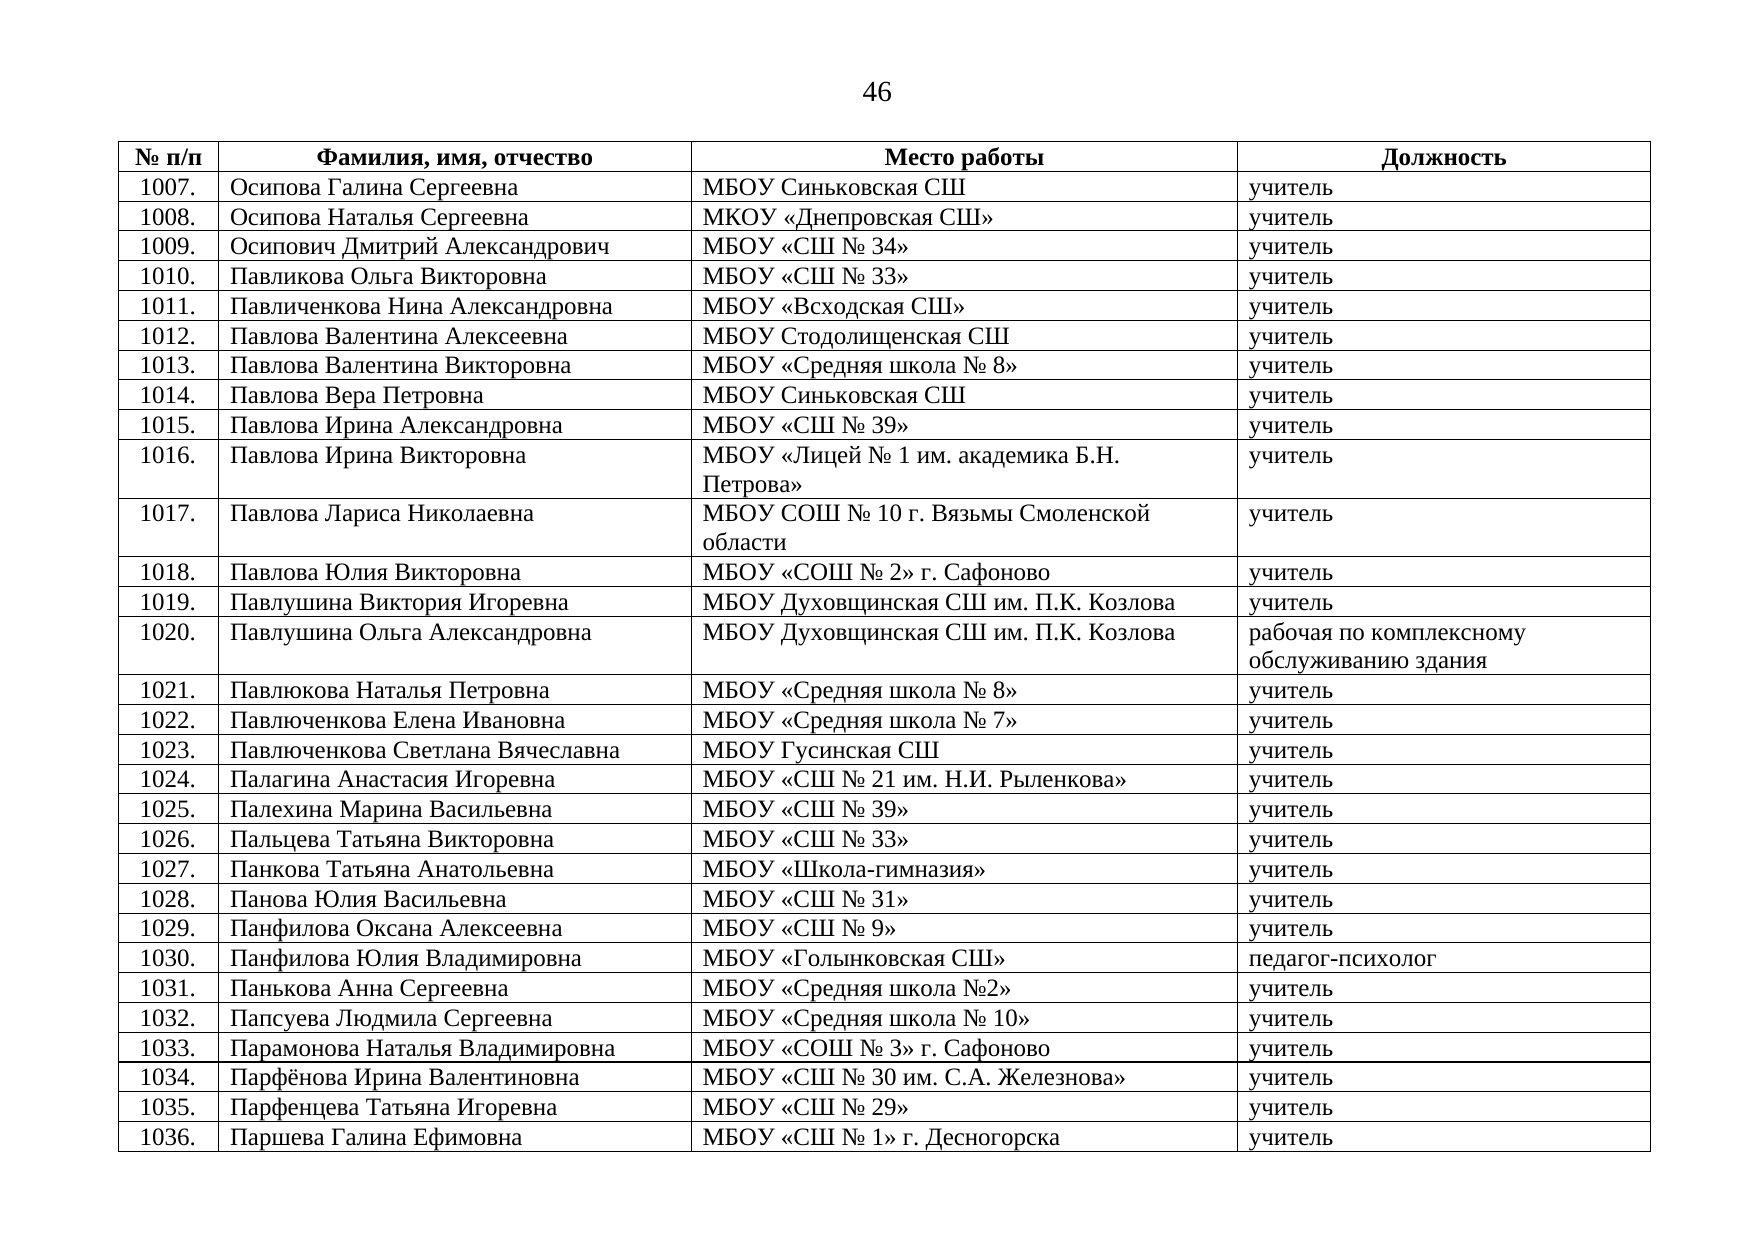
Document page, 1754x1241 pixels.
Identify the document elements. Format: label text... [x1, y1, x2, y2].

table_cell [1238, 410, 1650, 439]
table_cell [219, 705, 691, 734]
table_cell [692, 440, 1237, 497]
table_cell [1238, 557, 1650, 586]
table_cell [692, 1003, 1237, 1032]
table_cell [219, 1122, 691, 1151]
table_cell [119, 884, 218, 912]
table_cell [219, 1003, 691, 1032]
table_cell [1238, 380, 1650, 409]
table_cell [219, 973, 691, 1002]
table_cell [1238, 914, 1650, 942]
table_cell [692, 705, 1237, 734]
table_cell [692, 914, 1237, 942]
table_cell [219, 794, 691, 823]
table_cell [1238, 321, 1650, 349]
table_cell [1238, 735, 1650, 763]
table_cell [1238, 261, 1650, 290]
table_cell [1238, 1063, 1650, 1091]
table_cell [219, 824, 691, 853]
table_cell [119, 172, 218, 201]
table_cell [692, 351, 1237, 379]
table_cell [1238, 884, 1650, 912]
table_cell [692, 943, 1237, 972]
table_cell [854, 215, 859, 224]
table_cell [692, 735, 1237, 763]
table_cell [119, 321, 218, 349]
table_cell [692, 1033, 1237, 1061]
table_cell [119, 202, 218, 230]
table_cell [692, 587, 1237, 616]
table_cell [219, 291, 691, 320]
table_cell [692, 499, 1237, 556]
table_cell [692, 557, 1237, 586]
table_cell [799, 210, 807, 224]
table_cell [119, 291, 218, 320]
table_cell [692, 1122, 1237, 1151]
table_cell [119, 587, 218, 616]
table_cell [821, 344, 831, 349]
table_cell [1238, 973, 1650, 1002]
table_header Фамилия, имя, отчество [219, 142, 691, 171]
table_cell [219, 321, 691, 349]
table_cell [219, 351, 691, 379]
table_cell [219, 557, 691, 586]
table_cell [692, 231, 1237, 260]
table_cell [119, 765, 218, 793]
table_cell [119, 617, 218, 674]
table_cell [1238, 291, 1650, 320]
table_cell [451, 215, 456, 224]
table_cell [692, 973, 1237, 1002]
table_header Место работы [692, 142, 1237, 171]
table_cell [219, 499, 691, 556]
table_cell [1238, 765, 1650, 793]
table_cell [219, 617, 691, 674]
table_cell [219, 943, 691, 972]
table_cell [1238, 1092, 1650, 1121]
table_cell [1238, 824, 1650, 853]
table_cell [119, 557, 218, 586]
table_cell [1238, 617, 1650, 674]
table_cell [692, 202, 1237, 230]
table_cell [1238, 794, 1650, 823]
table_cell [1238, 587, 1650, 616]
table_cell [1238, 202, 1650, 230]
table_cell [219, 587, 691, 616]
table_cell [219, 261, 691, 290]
table_header Должность [1238, 142, 1650, 171]
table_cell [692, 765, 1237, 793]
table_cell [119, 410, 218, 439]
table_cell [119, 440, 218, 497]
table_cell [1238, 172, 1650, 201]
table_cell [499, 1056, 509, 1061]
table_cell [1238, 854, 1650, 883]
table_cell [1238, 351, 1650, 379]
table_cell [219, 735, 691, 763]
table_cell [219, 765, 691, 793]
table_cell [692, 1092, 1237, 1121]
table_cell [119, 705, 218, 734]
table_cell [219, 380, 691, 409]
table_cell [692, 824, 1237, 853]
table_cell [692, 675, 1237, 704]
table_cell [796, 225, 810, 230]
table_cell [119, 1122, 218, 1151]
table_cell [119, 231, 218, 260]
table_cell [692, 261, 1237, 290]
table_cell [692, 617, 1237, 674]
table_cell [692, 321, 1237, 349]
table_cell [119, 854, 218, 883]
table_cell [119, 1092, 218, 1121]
table_header № п/п [119, 142, 218, 171]
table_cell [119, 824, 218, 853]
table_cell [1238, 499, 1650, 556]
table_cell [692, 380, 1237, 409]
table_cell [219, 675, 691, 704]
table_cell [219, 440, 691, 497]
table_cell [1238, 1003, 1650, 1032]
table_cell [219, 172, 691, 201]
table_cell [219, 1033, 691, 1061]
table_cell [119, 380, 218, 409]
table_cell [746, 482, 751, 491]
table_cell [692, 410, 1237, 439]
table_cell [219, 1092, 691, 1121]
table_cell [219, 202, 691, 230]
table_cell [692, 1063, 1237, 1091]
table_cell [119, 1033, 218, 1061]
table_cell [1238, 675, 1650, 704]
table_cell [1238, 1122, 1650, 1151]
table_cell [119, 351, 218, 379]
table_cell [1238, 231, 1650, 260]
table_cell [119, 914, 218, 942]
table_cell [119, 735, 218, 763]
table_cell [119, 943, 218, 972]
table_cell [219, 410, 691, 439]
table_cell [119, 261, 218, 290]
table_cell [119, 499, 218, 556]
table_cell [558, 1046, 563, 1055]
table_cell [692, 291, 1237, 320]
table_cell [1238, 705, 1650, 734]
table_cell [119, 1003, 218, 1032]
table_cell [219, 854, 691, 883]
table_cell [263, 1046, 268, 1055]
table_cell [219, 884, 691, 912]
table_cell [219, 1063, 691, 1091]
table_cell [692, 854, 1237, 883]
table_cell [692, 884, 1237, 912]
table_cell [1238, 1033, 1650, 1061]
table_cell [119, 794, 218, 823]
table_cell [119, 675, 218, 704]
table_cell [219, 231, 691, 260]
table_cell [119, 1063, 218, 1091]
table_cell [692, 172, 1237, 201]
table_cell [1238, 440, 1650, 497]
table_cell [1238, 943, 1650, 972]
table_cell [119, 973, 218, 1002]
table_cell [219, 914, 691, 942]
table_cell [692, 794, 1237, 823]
